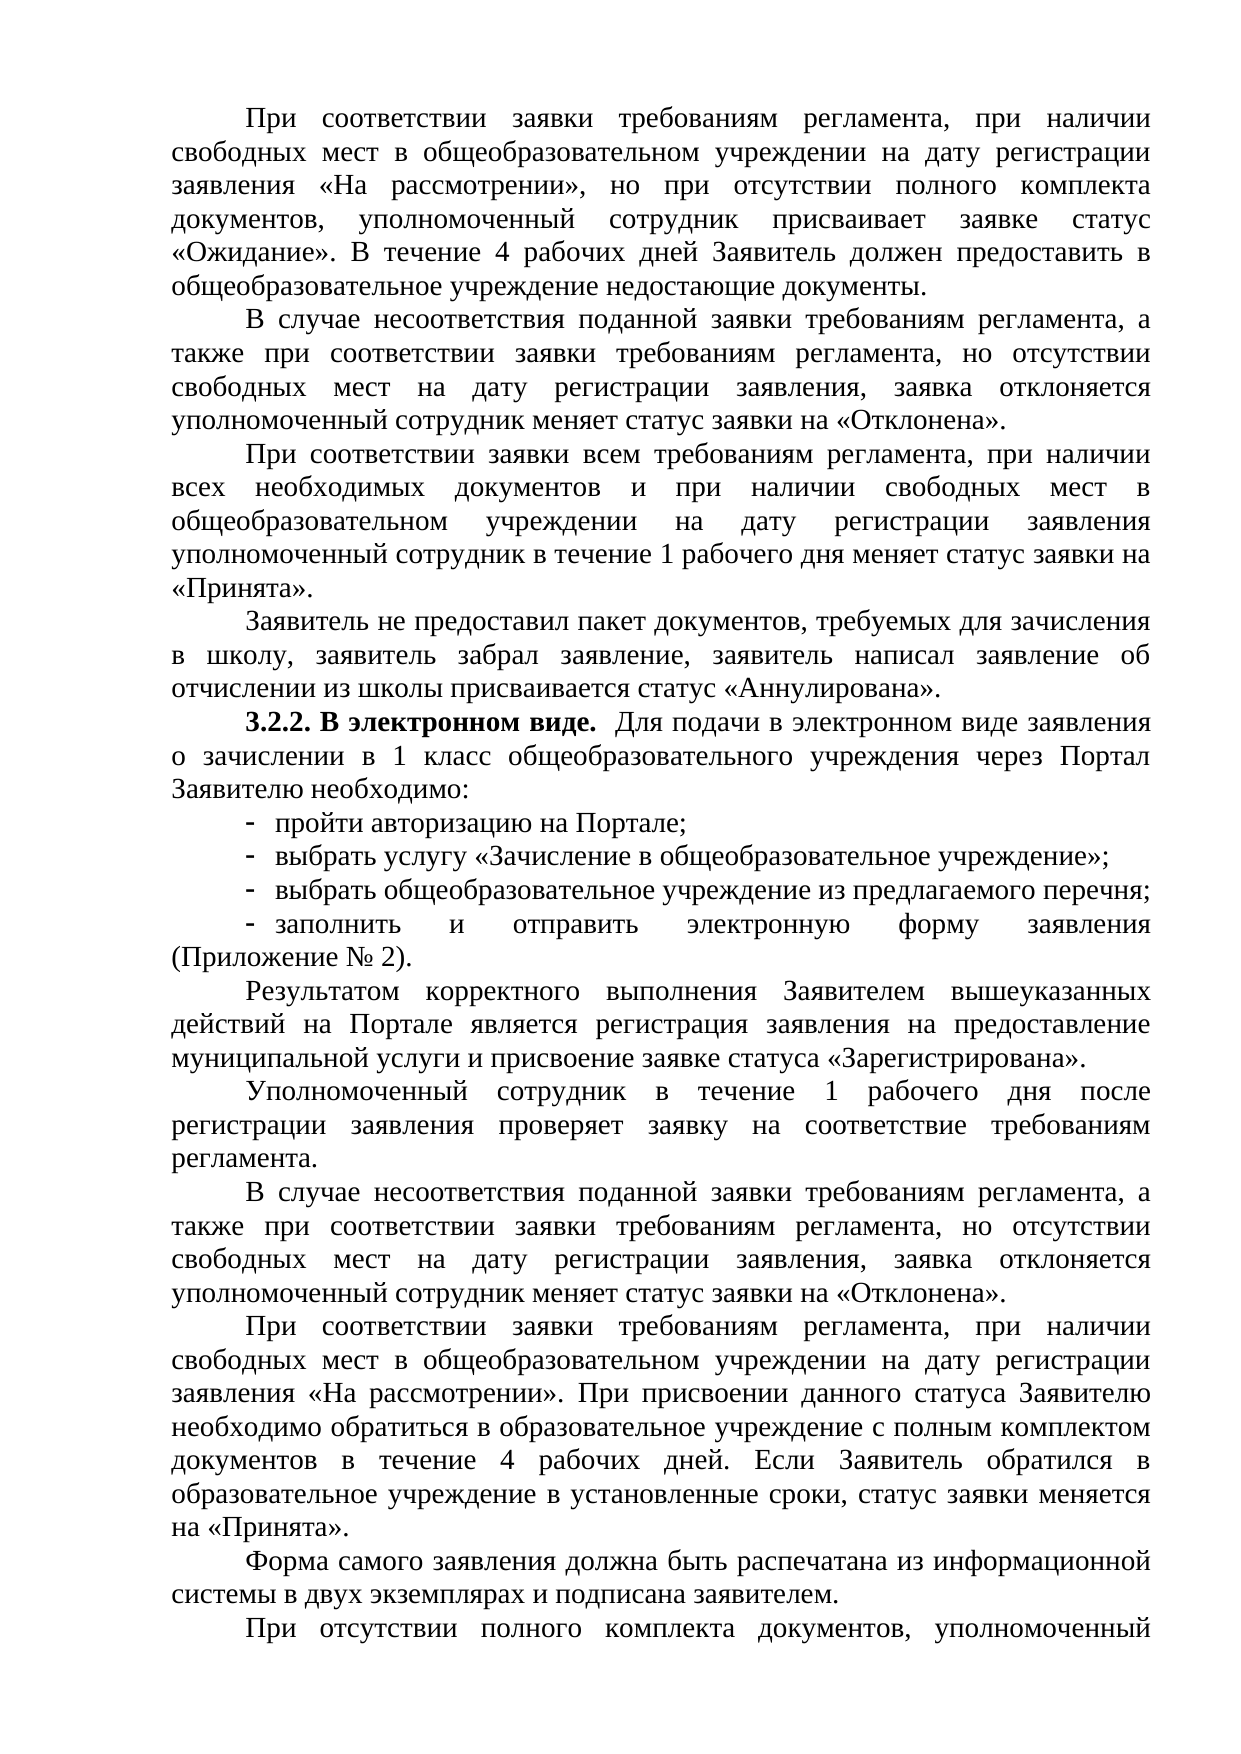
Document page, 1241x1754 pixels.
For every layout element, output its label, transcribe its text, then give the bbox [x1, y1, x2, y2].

text Заявитель не предоставил пакет документов, требуемых для зачисления в школу, заявитель забрал заявление, заявитель написал заявление об отчислении из школы присваивается статус «Аннулирована». [171, 603, 1152, 704]
list выбрать услугу «Зачисление в общеобразовательное учреждение»; [171, 838, 1152, 872]
text В случае несоответствия поданной заявки требованиям регламента, а также при соответствии заявки требованиям регламента, но отсутствии свободных мест на дату регистрации заявления, заявка отклоняется уполномоченный сотрудник меняет статус заявки на «Отклонена». [171, 302, 1152, 436]
text При соответствии заявки требованиям регламента, при наличии свободных мест в общеобразовательном учреждении на дату регистрации заявления «На рассмотрении», но при отсутствии полного комплекта документов, уполномоченный сотрудник присваивает заявке статус «Ожидание». В течение 4 рабочих дней Заявитель должен предоставить в общеобразовательное учреждение недостающие документы. [171, 100, 1152, 302]
list заполнить и отправить электронную форму заявления (Приложение № 2). [171, 906, 1152, 973]
text При соответствии заявки требованиям регламента, при наличии свободных мест в общеобразовательном учреждении на дату регистрации заявления «На рассмотрении». При присвоении данного статуса Заявителю необходимо обратиться в образовательное учреждение с полным комплектом документов в течение 4 рабочих дней. Если Заявитель обратился в образовательное учреждение в установленные сроки, статус заявки меняется на «Принята». [171, 1308, 1152, 1543]
text При соответствии заявки всем требованиям регламента, при наличии всех необходимых документов и при наличии свободных мест в общеобразовательном учреждении на дату регистрации заявления уполномоченный сотрудник в течение 1 рабочего дня меняет статус заявки на «Принята». [171, 436, 1152, 603]
text Результатом корректного выполнения Заявителем вышеуказанных действий на Портале является регистрация заявления на предоставление муниципальной услуги и присвоение заявке статуса «Зарегистрирована». [171, 973, 1152, 1073]
text Уполномоченный сотрудник в течение 1 рабочего дня после регистрации заявления проверяет заявку на соответствие требованиям регламента. [171, 1073, 1152, 1174]
text 3.2.2. В электронном виде. Для подачи в электронном виде заявления о зачислении в 1 класс общеобразовательного учреждения через Портал Заявителю необходимо: [171, 704, 1152, 805]
list пройти авторизацию на Портале; [171, 805, 1152, 838]
text Форма самого заявления должна быть распечатана из информационной системы в двух экземплярах и подписана заявителем. [171, 1543, 1152, 1610]
text В случае несоответствия поданной заявки требованиям регламента, а также при соответствии заявки требованиям регламента, но отсутствии свободных мест на дату регистрации заявления, заявка отклоняется уполномоченный сотрудник меняет статус заявки на «Отклонена». [171, 1174, 1152, 1308]
list выбрать общеобразовательное учреждение из предлагаемого перечня; [171, 872, 1152, 906]
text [171, 1610, 1152, 1644]
